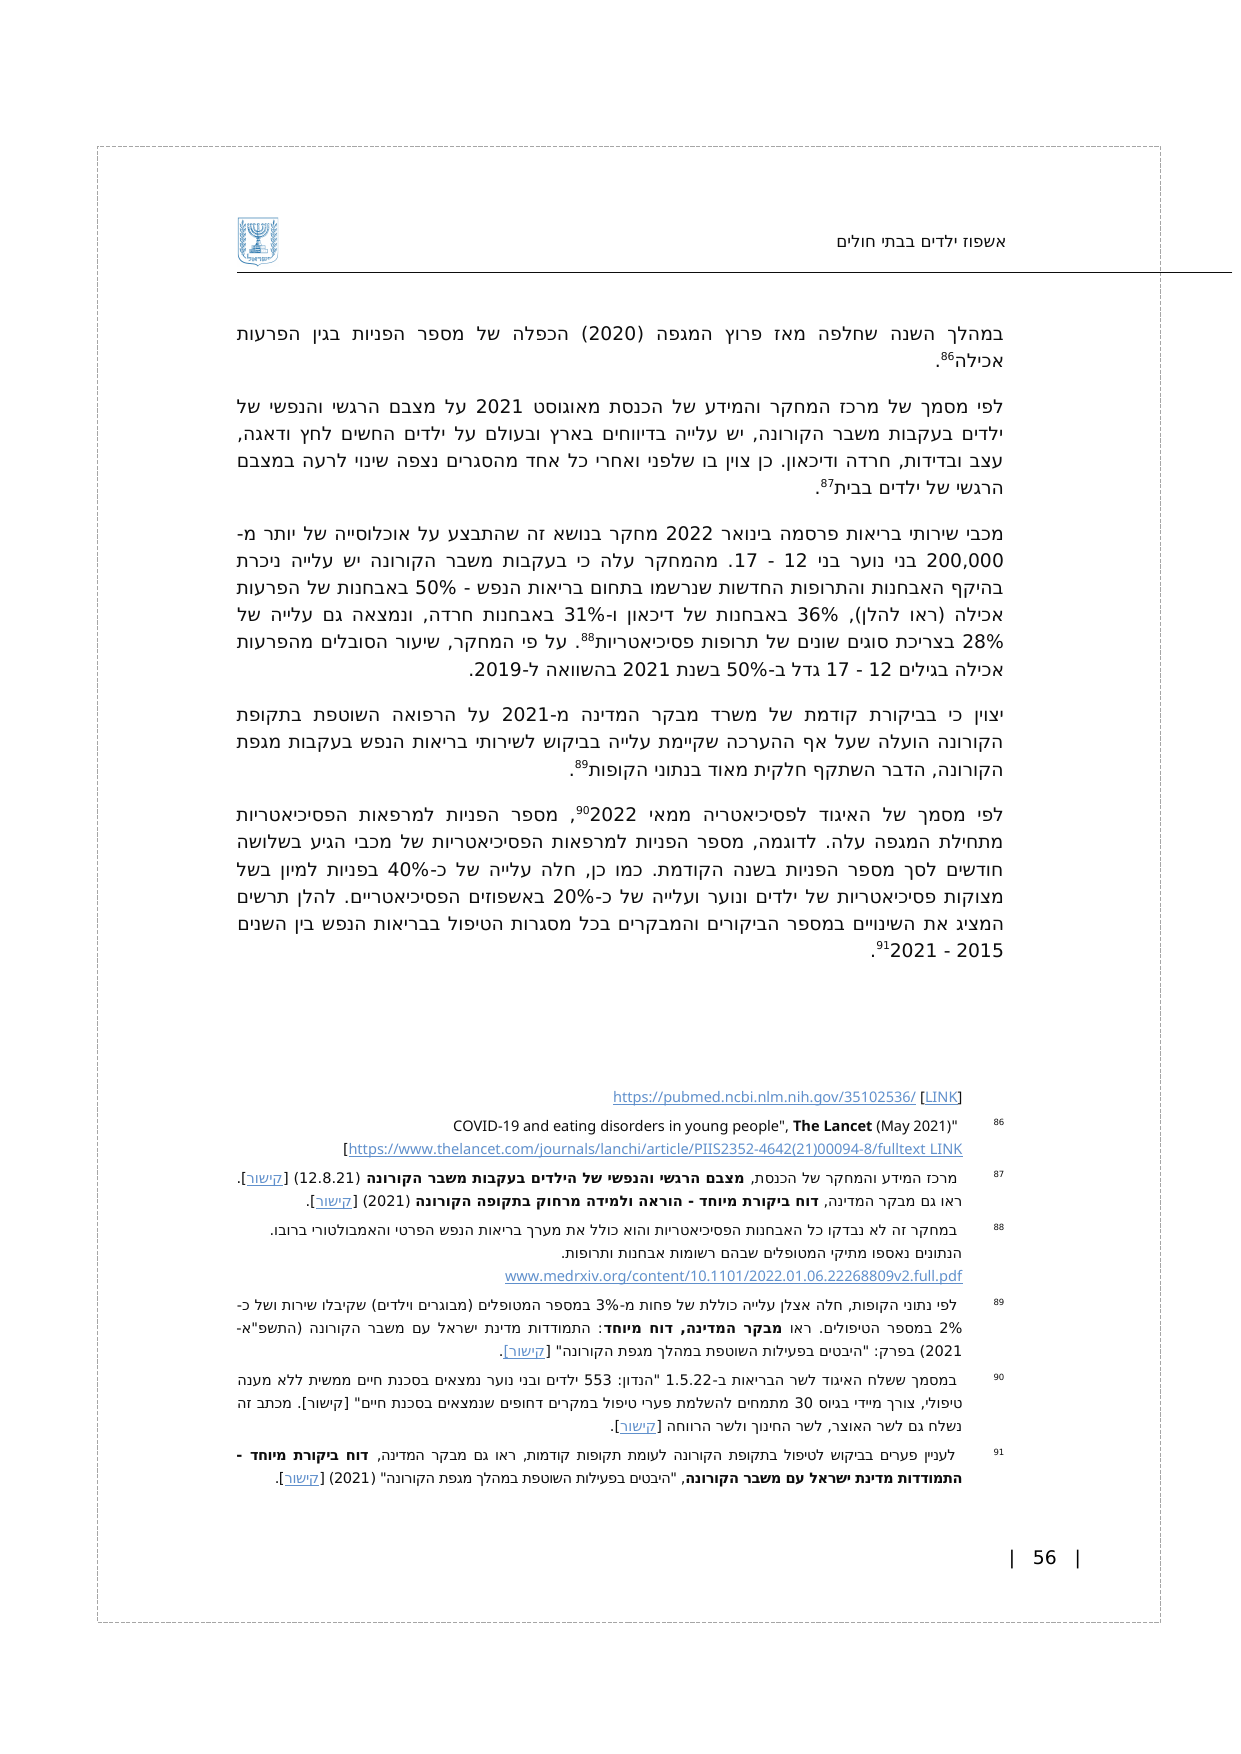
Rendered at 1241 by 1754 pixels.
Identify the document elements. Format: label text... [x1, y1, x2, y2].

text השפעת מגפת הקורונה על הבריאות הנפשית של ילדים: מחקרים בארץ ובעולם מצביעים על כך שבעקבות מגפת הקורונה ולאחריה נצפה גידול במספר הילדים ובני הנוער הסובלים מהפרעות אכילה וממצבי נפש קשים, ובכלל זאת עלייה בחרדה ובדיכאון. כך למשל, בבריטניה נרשמה במהלך השנה שחלפה מאז פרוץ המגפה (2020) הכפלה של מספר הפניות בגין הפרעות אכילה. [236, 319, 1004, 373]
text לפי מסמך של האיגוד לפסיכיאטריה ממאי 2022, מספר הפניות למרפאות הפסיכיאטריות מתחילת המגפה עלה. לדוגמה, מספר הפניות למרפאות הפסיכיאטריות של מכבי הגיע בשלושה חודשים לסך מספר הפניות בשנה הקודמת. כמו כן, חלה עלייה של כ-40% בפניות למיון בשל מצוקות פסיכיאטריות של ילדים ונוער ועלייה של כ-20% באשפוזים הפסיכיאטריים. להלן תרשים המציג את השינויים במספר הביקורים והמבקרים בכל מסגרות הטיפול בבריאות הנפש בין השנים 2015 - 2021. [236, 800, 1004, 963]
text יצוין כי בביקורת קודמת של משרד מבקר המדינה מ-2021 על הרפואה השוטפת בתקופת הקורונה הועלה שעל אף ההערכה שקיימת עלייה בביקוש לשירותי בריאות הנפש בעקבות מגפת הקורונה, הדבר השתקף חלקית מאוד בנתוני הקופות. [236, 700, 1004, 781]
text מכבי שירותי בריאות פרסמה בינואר 2022 מחקר בנושא זה שהתבצע על אוכלוסייה של יותר מ-200,000 בני נוער בני 12 - 17. מהמחקר עלה כי בעקבות משבר הקורונה יש עלייה ניכרת בהיקף האבחנות והתרופות החדשות שנרשמו בתחום בריאות הנפש - 50% באבחנות של הפרעות אכילה (ראו להלן), 36% באבחנות של דיכאון ו-31% באבחנות חרדה, ונמצאה גם עלייה של 28% בצריכת סוגים שונים של תרופות פסיכיאטריות. על פי המחקר, שיעור הסובלים מהפרעות אכילה בגילים 12 - 17 גדל ב-50% בשנת 2021 בהשוואה ל-2019. [236, 519, 1004, 681]
text לפי מסמך של מרכז המחקר והמידע של הכנסת מאוגוסט 2021 על מצבם הרגשי והנפשי של ילדים בעקבות משבר הקורונה, יש עלייה בדיווחים בארץ ובעולם על ילדים החשים לחץ ודאגה, עצב ובדידות, חרדה ודיכאון. כן צוין בו שלפני ואחרי כל אחד מהסגרים נצפה שינוי לרעה במצבם הרגשי של ילדים בבית. [236, 392, 1004, 500]
